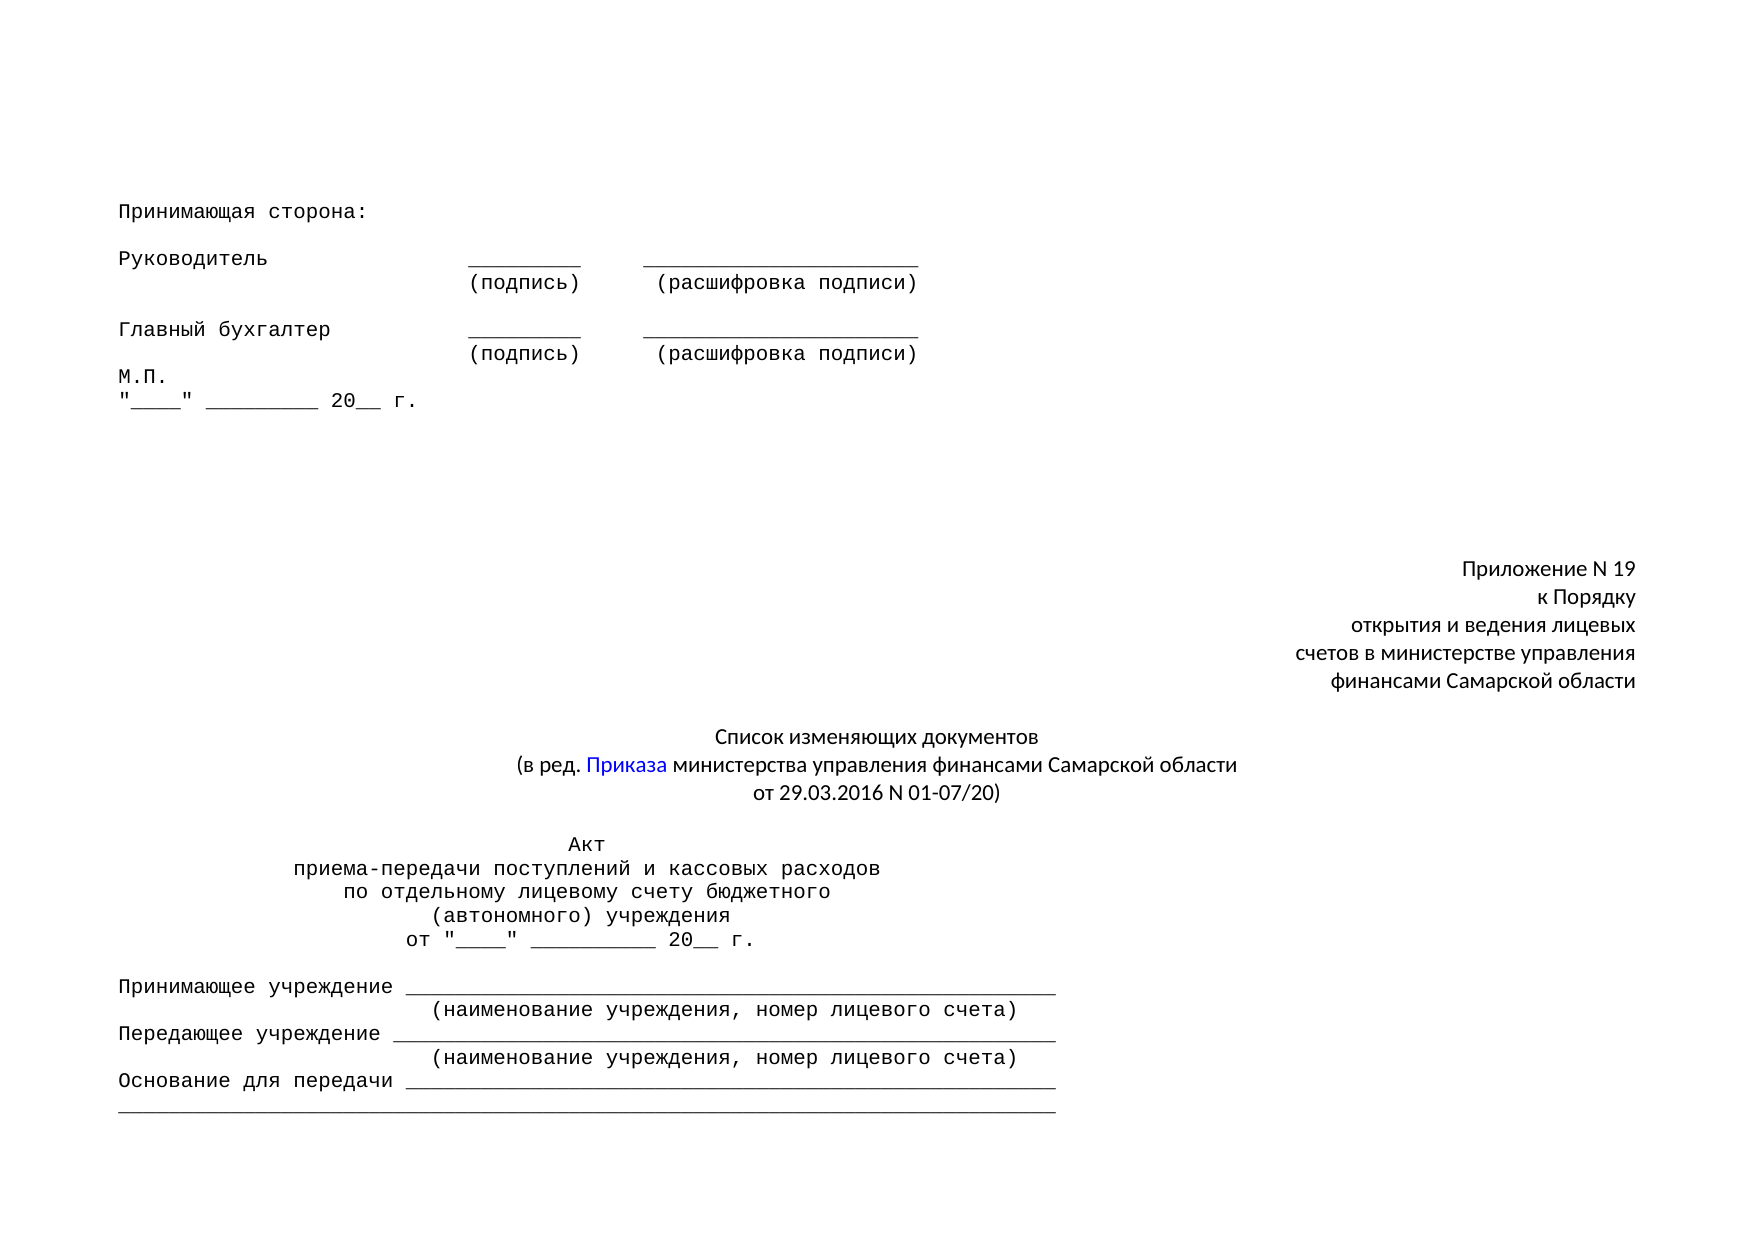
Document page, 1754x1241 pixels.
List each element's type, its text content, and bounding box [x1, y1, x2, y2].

text (подпись) (расшифровка подписи) [118, 272, 1636, 295]
text Основание для передачи ____________________________________________________ [118, 1070, 1636, 1094]
text ___________________________________________________________________________ [118, 1094, 1636, 1118]
text Передающее учреждение _____________________________________________________ [118, 1023, 1636, 1047]
text к Порядку [118, 582, 1636, 610]
text от 29.03.2016 N 01-07/20) [118, 778, 1636, 806]
text приема-передачи поступлений и кассовых расходов [118, 858, 1636, 881]
text счетов в министерстве управления [118, 638, 1636, 666]
text финансами Самарской области [118, 666, 1636, 694]
text (наименование учреждения, номер лицевого счета) [118, 1047, 1636, 1070]
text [118, 248, 1636, 272]
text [118, 319, 1636, 343]
text Принимающая сторона: [118, 201, 1636, 224]
text Приложение N 19 [118, 554, 1636, 582]
text Список изменяющих документов [118, 722, 1636, 750]
text Принимающее учреждение ____________________________________________________ [118, 976, 1636, 999]
text Акт [118, 834, 1636, 858]
text (в ред. Приказа министерства управления финансами Самарской области [118, 750, 1636, 778]
text (наименование учреждения, номер лицевого счета) [118, 999, 1636, 1023]
text М.П. [118, 366, 1636, 390]
text от "____" __________ 20__ г. [118, 928, 1636, 952]
text по отдельному лицевому счету бюджетного [118, 881, 1636, 905]
text "____" _________ 20__ г. [118, 390, 1636, 414]
text (автономного) учреждения [118, 905, 1636, 928]
text открытия и ведения лицевых [118, 610, 1636, 638]
text (подпись) (расшифровка подписи) [118, 343, 1636, 366]
